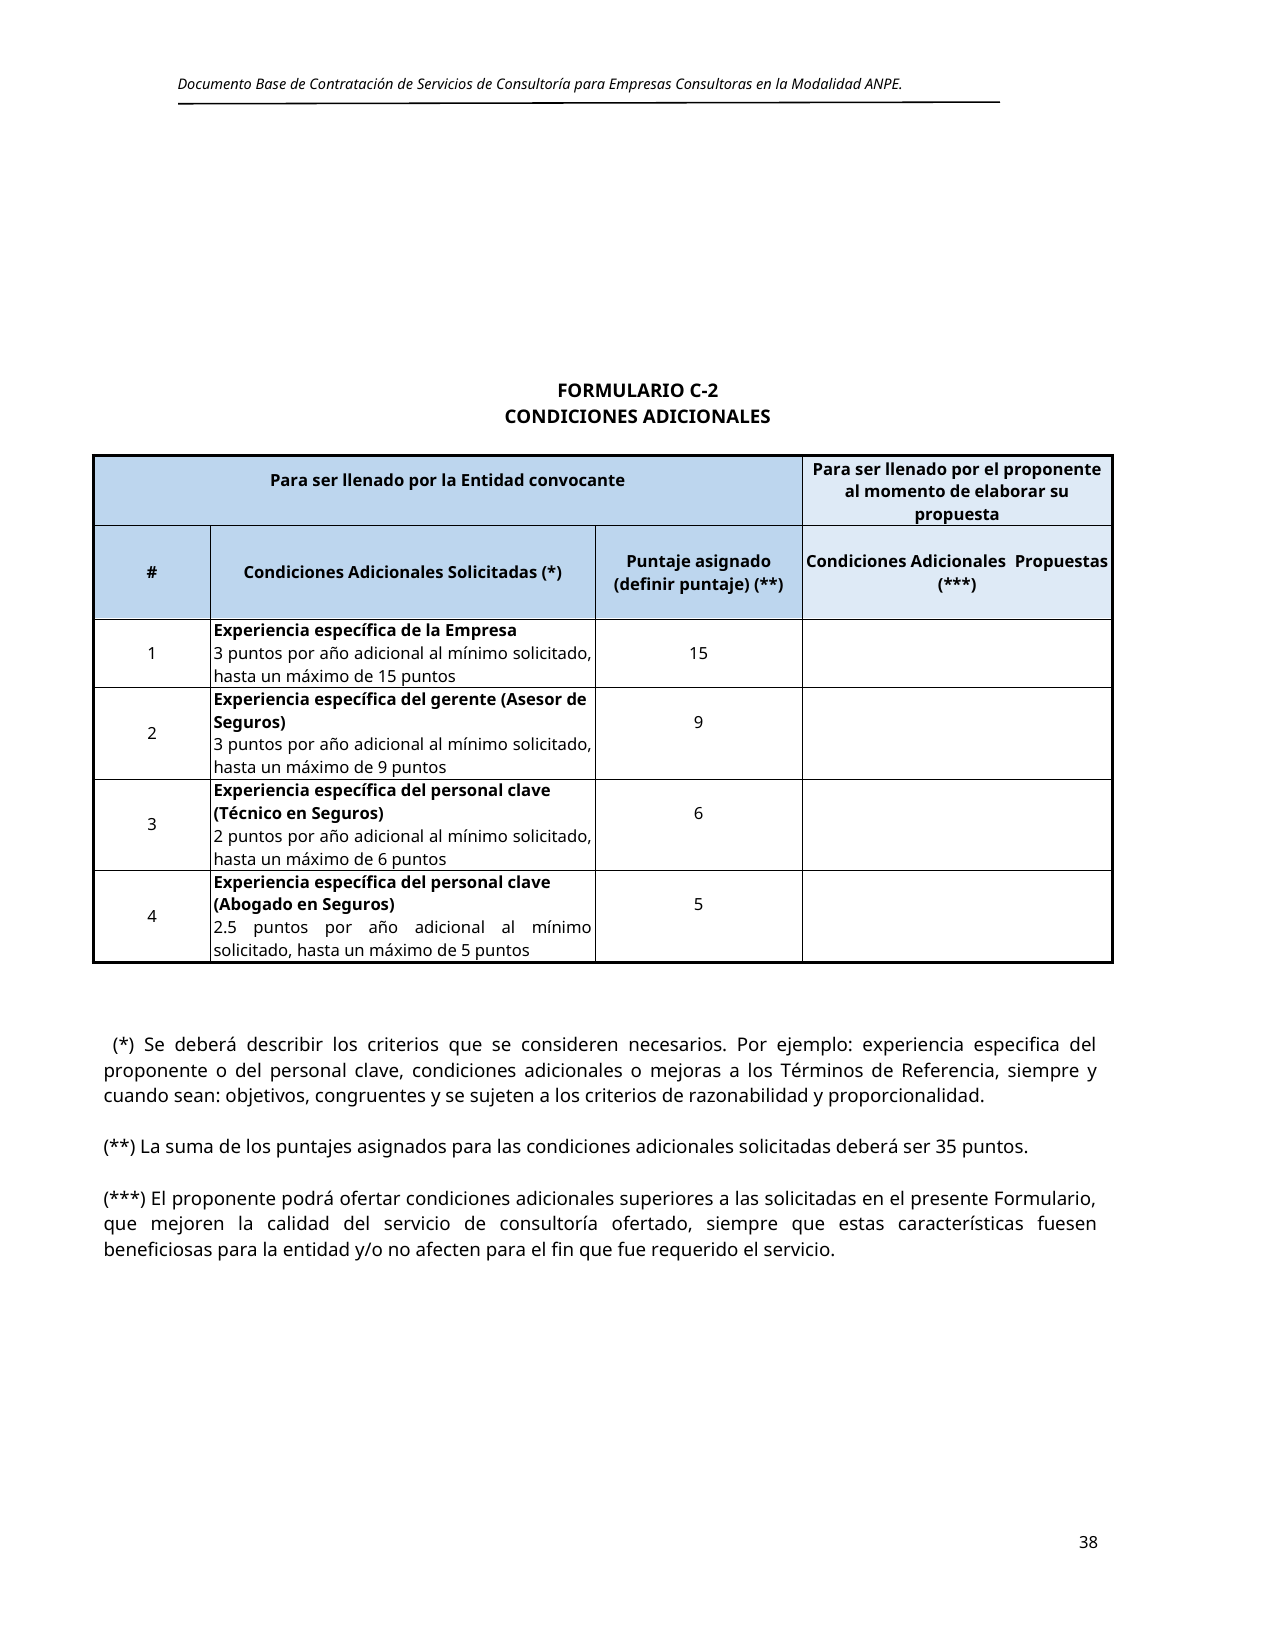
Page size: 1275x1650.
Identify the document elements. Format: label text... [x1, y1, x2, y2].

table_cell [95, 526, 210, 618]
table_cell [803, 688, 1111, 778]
text (*) Se deberá describir los criterios que se consideren necesarios. Por ejemplo: experiencia especifica del proponente o del personal clave, condiciones adicionales o mejoras a los Términos de Referencia, siempre y cuando sean: objetivos, congruentes y se sujeten a los criterios de razonabilidad y proporcionalidad. [103, 1032, 1098, 1108]
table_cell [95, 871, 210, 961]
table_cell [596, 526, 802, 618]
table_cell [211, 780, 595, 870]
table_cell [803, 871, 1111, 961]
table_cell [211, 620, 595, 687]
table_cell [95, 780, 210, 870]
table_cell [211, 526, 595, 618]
text FORMULARIO C-2 [177, 377, 1098, 403]
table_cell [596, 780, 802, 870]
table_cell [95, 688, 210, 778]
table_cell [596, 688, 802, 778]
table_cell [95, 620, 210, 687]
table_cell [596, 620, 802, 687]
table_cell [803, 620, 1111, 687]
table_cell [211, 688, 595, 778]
text (**) La suma de los puntajes asignados para las condiciones adicionales solicitadas deberá ser 35 puntos. [103, 1134, 1098, 1159]
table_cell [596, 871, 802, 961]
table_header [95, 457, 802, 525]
text CONDICIONES ADICIONALES [177, 403, 1098, 428]
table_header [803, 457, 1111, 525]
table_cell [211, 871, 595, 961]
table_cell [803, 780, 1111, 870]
text (***) El proponente podrá ofertar condiciones adicionales superiores a las solicitadas en el presente Formulario, que mejoren la calidad del servicio de consultoría ofertado, siempre que estas características fuesen beneficiosas para la entidad y/o no afecten para el fin que fue requerido el servicio. [103, 1185, 1098, 1261]
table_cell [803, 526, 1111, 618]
